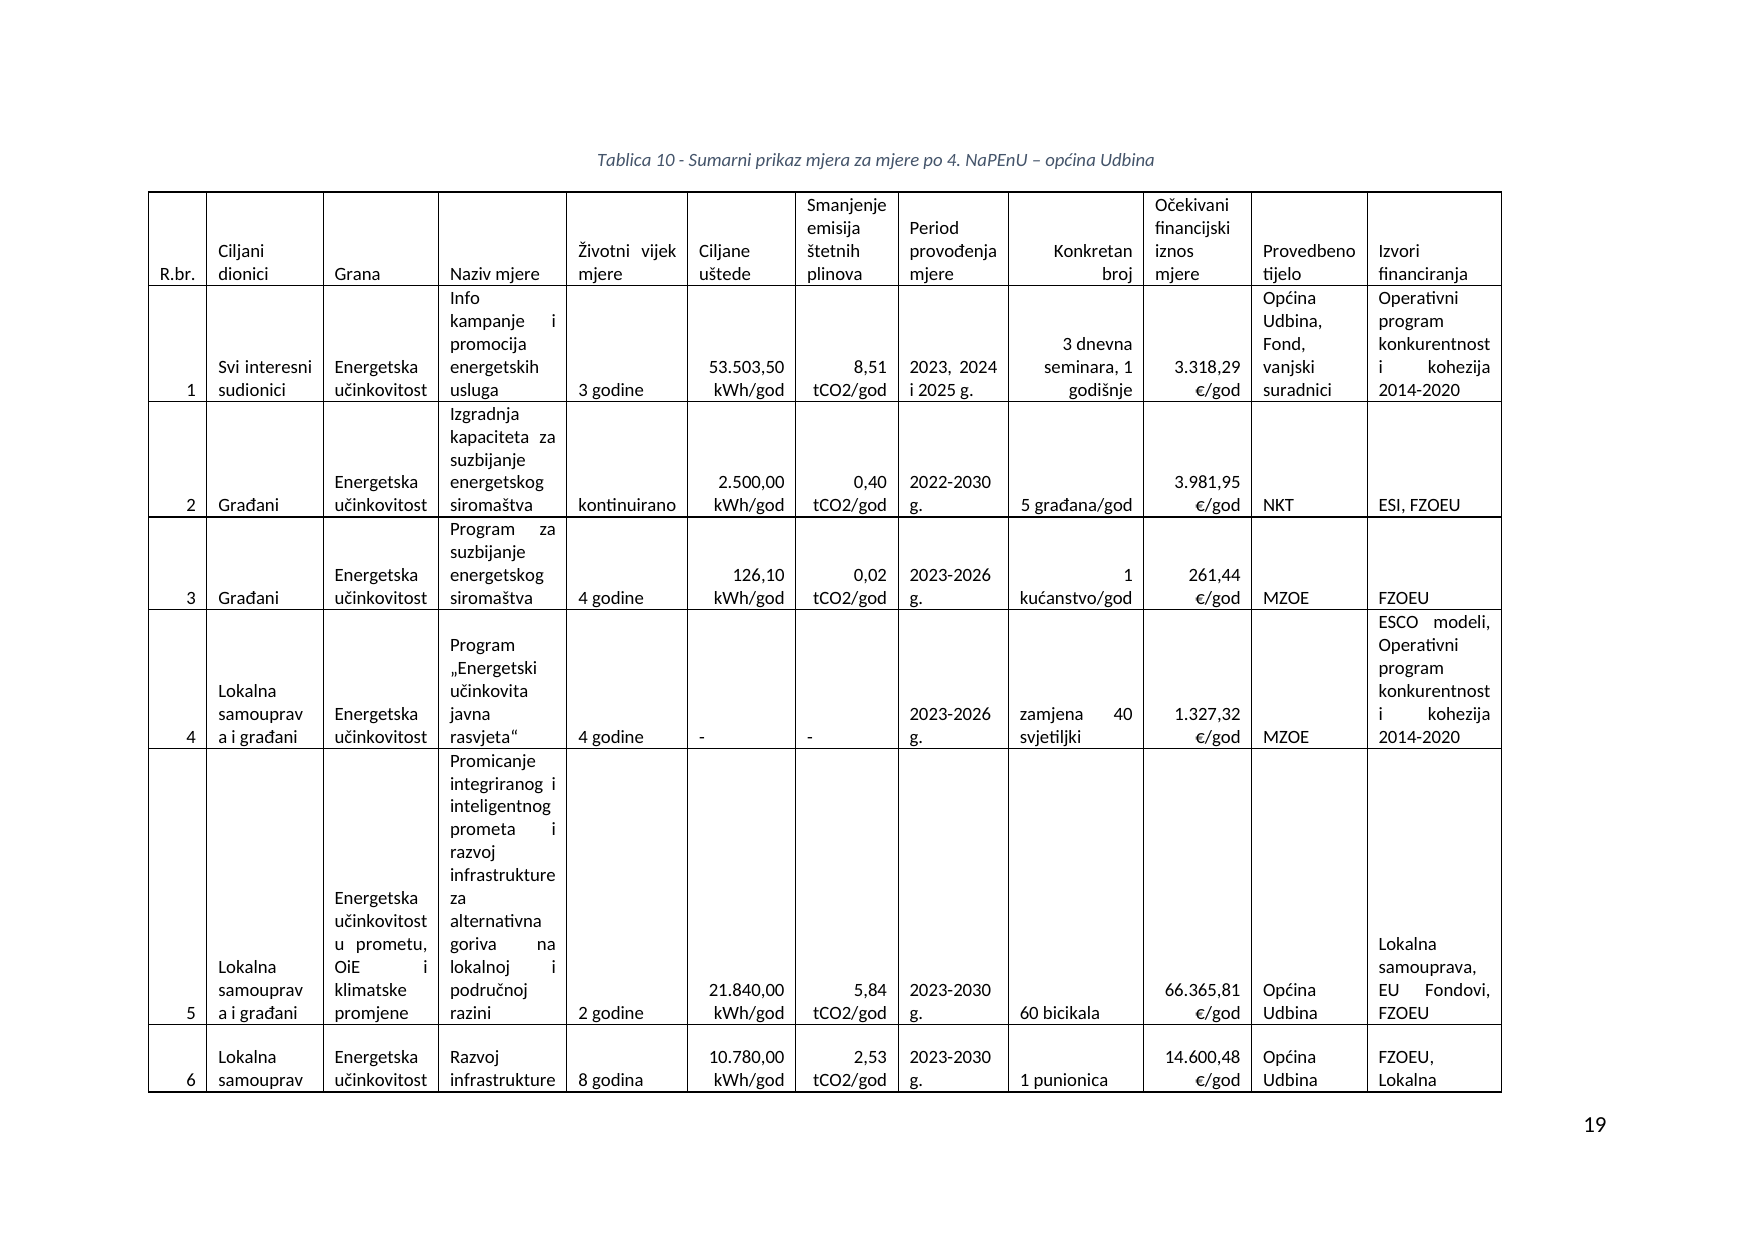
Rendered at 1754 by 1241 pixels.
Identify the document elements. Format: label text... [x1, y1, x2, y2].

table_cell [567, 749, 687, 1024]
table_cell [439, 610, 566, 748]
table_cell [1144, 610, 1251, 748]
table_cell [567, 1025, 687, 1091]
table_header Očekivani financijski iznos mjere [1144, 193, 1251, 285]
table_cell 2 [149, 402, 206, 516]
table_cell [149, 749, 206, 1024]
table_cell 3 [149, 518, 206, 609]
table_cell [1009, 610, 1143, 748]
table_header Ciljane uštede [688, 193, 795, 285]
table_header Konkretan broj [1009, 193, 1143, 285]
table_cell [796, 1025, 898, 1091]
table_cell 2.500,00 kWh/god [688, 402, 795, 516]
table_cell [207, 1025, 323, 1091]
table_cell Energetska učinkovitost [324, 402, 438, 516]
table_cell Info kampanje i promocija energetskih usluga [439, 286, 566, 401]
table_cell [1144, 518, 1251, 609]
table_header Grana [324, 193, 438, 285]
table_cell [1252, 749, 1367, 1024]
table_header Provedbeno tijelo [1252, 193, 1367, 285]
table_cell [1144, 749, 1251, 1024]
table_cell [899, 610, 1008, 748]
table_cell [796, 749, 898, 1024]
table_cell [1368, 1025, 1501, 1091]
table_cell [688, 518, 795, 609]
table_cell 1 [149, 286, 206, 401]
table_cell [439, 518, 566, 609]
table_cell 2023, 2024 i 2025 g. [899, 286, 1008, 401]
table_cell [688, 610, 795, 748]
table_header Izvori financiranja [1368, 193, 1501, 285]
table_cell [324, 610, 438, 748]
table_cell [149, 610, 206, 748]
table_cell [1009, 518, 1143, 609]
table_header Smanjenje emisija štetnih plinova [796, 193, 898, 285]
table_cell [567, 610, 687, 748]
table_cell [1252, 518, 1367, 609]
table_cell Operativni program konkurentnost i kohezija 2014-2020 [1368, 286, 1501, 401]
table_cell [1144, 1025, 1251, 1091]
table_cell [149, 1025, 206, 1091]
table_cell Općina Udbina, Fond, vanjski suradnici [1252, 286, 1367, 401]
table_cell 3.318,29 €/god [1144, 286, 1251, 401]
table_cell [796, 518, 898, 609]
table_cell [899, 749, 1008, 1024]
table_cell ESI, FZOEU [1368, 402, 1501, 516]
table_cell NKT [1252, 402, 1367, 516]
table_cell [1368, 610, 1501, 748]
table_cell 0,40 tCO2/god [796, 402, 898, 516]
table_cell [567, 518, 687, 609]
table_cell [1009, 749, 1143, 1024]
table_cell Građani [207, 518, 323, 609]
table_cell 3 dnevna seminara, 1 godišnje [1009, 286, 1143, 401]
table_header R.br. [149, 193, 206, 285]
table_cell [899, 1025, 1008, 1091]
table_header Ciljani dionici [207, 193, 323, 285]
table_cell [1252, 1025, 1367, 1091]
table_header Naziv mjere [439, 193, 566, 285]
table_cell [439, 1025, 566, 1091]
table_cell 5 građana/god [1009, 402, 1143, 516]
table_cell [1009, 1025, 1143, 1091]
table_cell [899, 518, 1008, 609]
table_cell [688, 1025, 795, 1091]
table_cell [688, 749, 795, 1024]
table_cell Izgradnja kapaciteta za suzbijanje energetskog siromaštva [439, 402, 566, 516]
table_cell Svi interesni sudionici [207, 286, 323, 401]
table_cell kontinuirano [567, 402, 687, 516]
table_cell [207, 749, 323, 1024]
table_header Period provođenja mjere [899, 193, 1008, 285]
text Tablica 10 - Sumarni prikaz mjera za mjere po 4. NaPEnU – općina Udbina [148, 148, 1606, 171]
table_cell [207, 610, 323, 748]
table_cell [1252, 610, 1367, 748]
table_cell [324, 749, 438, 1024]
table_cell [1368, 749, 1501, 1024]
table_cell Energetska učinkovitost [324, 286, 438, 401]
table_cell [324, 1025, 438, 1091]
table_cell Građani [207, 402, 323, 516]
table_cell 8,51 tCO2/god [796, 286, 898, 401]
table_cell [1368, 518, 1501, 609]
table_cell 3.981,95 €/god [1144, 402, 1251, 516]
table_cell 3 godine [567, 286, 687, 401]
table_cell 2022-2030 g. [899, 402, 1008, 516]
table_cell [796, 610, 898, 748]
table_header Životni vijek mjere [567, 193, 687, 285]
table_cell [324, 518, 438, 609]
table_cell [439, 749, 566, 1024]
table_cell 53.503,50 kWh/god [688, 286, 795, 401]
